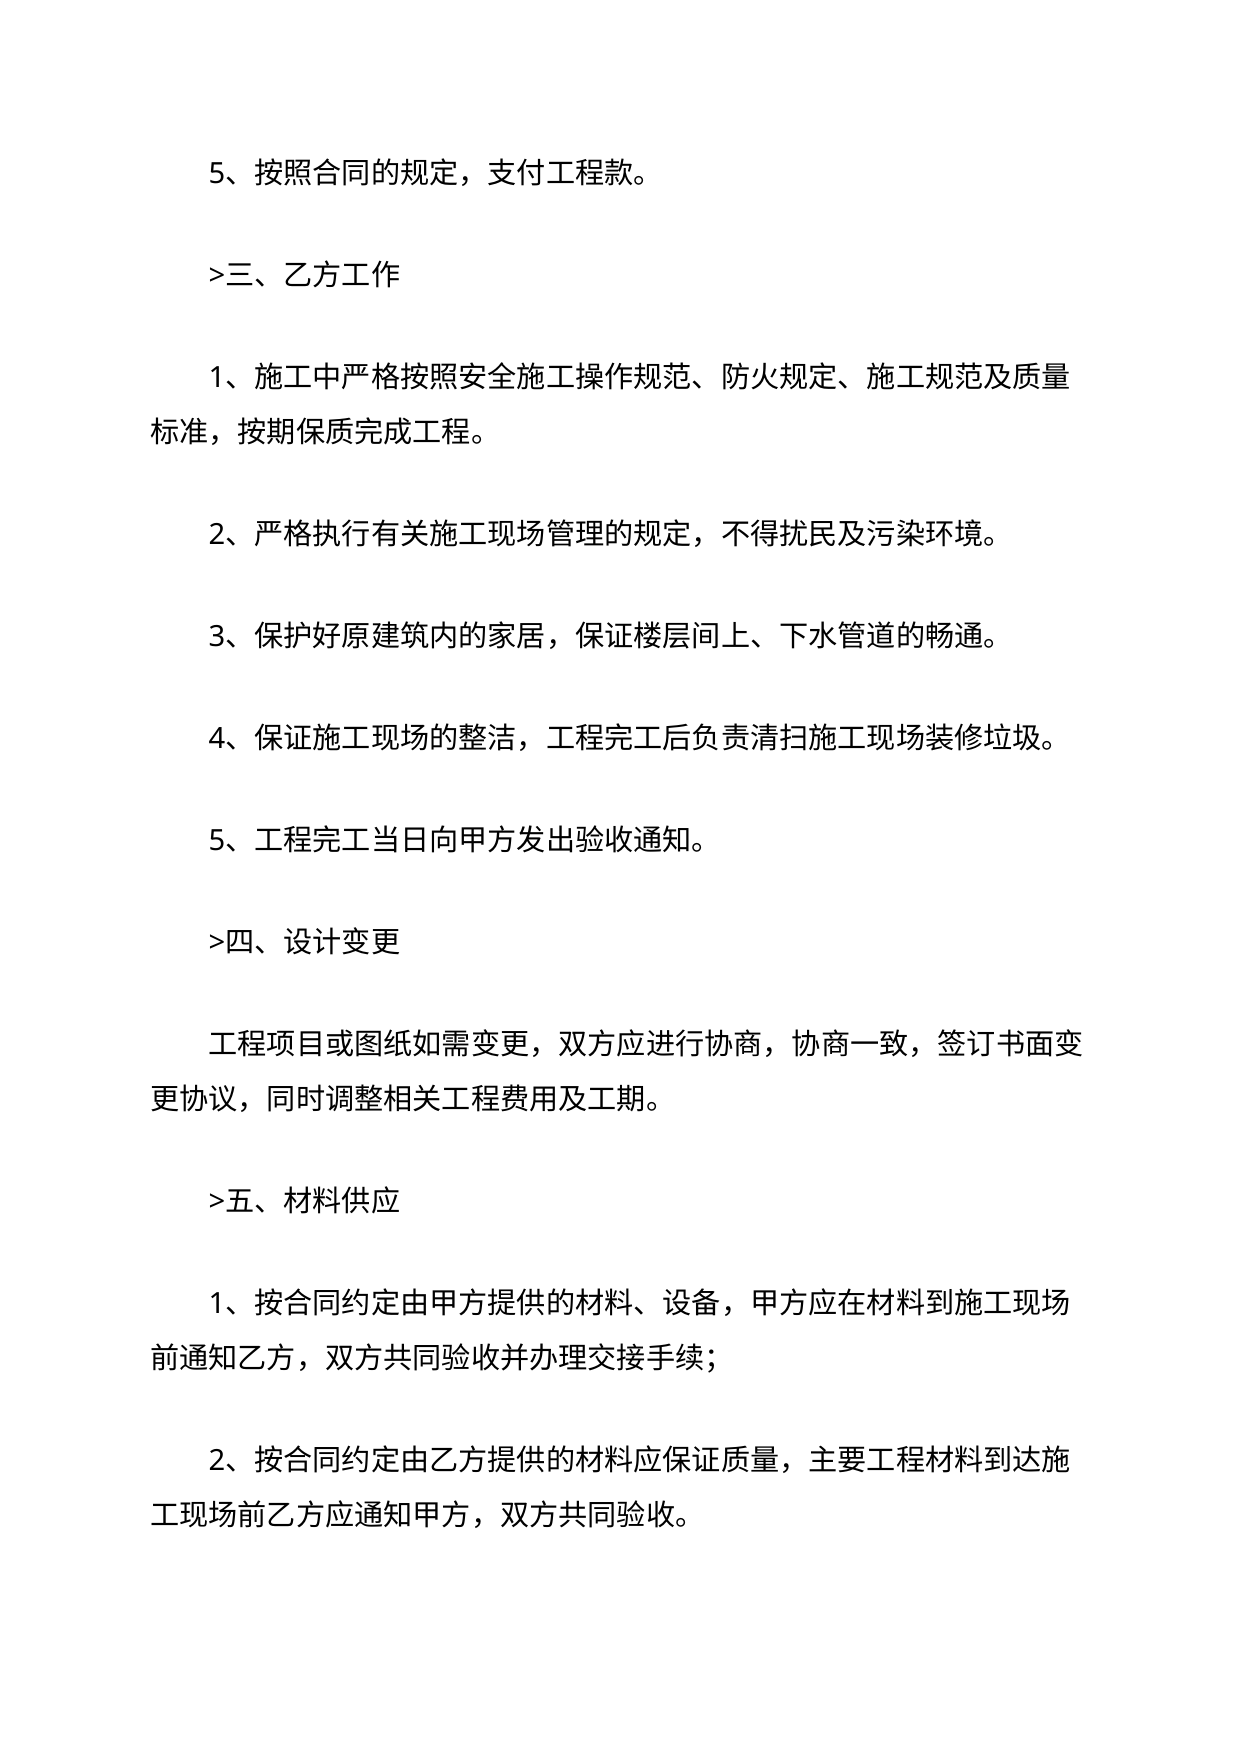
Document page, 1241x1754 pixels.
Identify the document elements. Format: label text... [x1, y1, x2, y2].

text >五、材料供应 [150, 1177, 1090, 1220]
text >四、设计变更 [150, 919, 1090, 961]
text 5、按照合同的规定，支付工程款。 [150, 150, 1090, 192]
text 1、施工中严格按照安全施工操作规范、防火规定、施工规范及质量标准，按期保质完成工程。 [150, 354, 1090, 451]
text >三、乙方工作 [150, 252, 1090, 294]
text 3、保护好原建筑内的家居，保证楼层间上、下水管道的畅通。 [150, 613, 1090, 655]
text 4、保证施工现场的整洁，工程完工后负责清扫施工现场装修垃圾。 [150, 715, 1090, 757]
text 2、严格执行有关施工现场管理的规定，不得扰民及污染环境。 [150, 511, 1090, 553]
text 1、按合同约定由甲方提供的材料、设备，甲方应在材料到施工现场前通知乙方，双方共同验收并办理交接手续； [150, 1279, 1090, 1377]
text 5、工程完工当日向甲方发出验收通知。 [150, 817, 1090, 859]
text 2、按合同约定由乙方提供的材料应保证质量，主要工程材料到达施工现场前乙方应通知甲方，双方共同验收。 [150, 1436, 1090, 1533]
text 工程项目或图纸如需变更，双方应进行协商，协商一致，签订书面变更协议，同时调整相关工程费用及工期。 [150, 1021, 1090, 1118]
